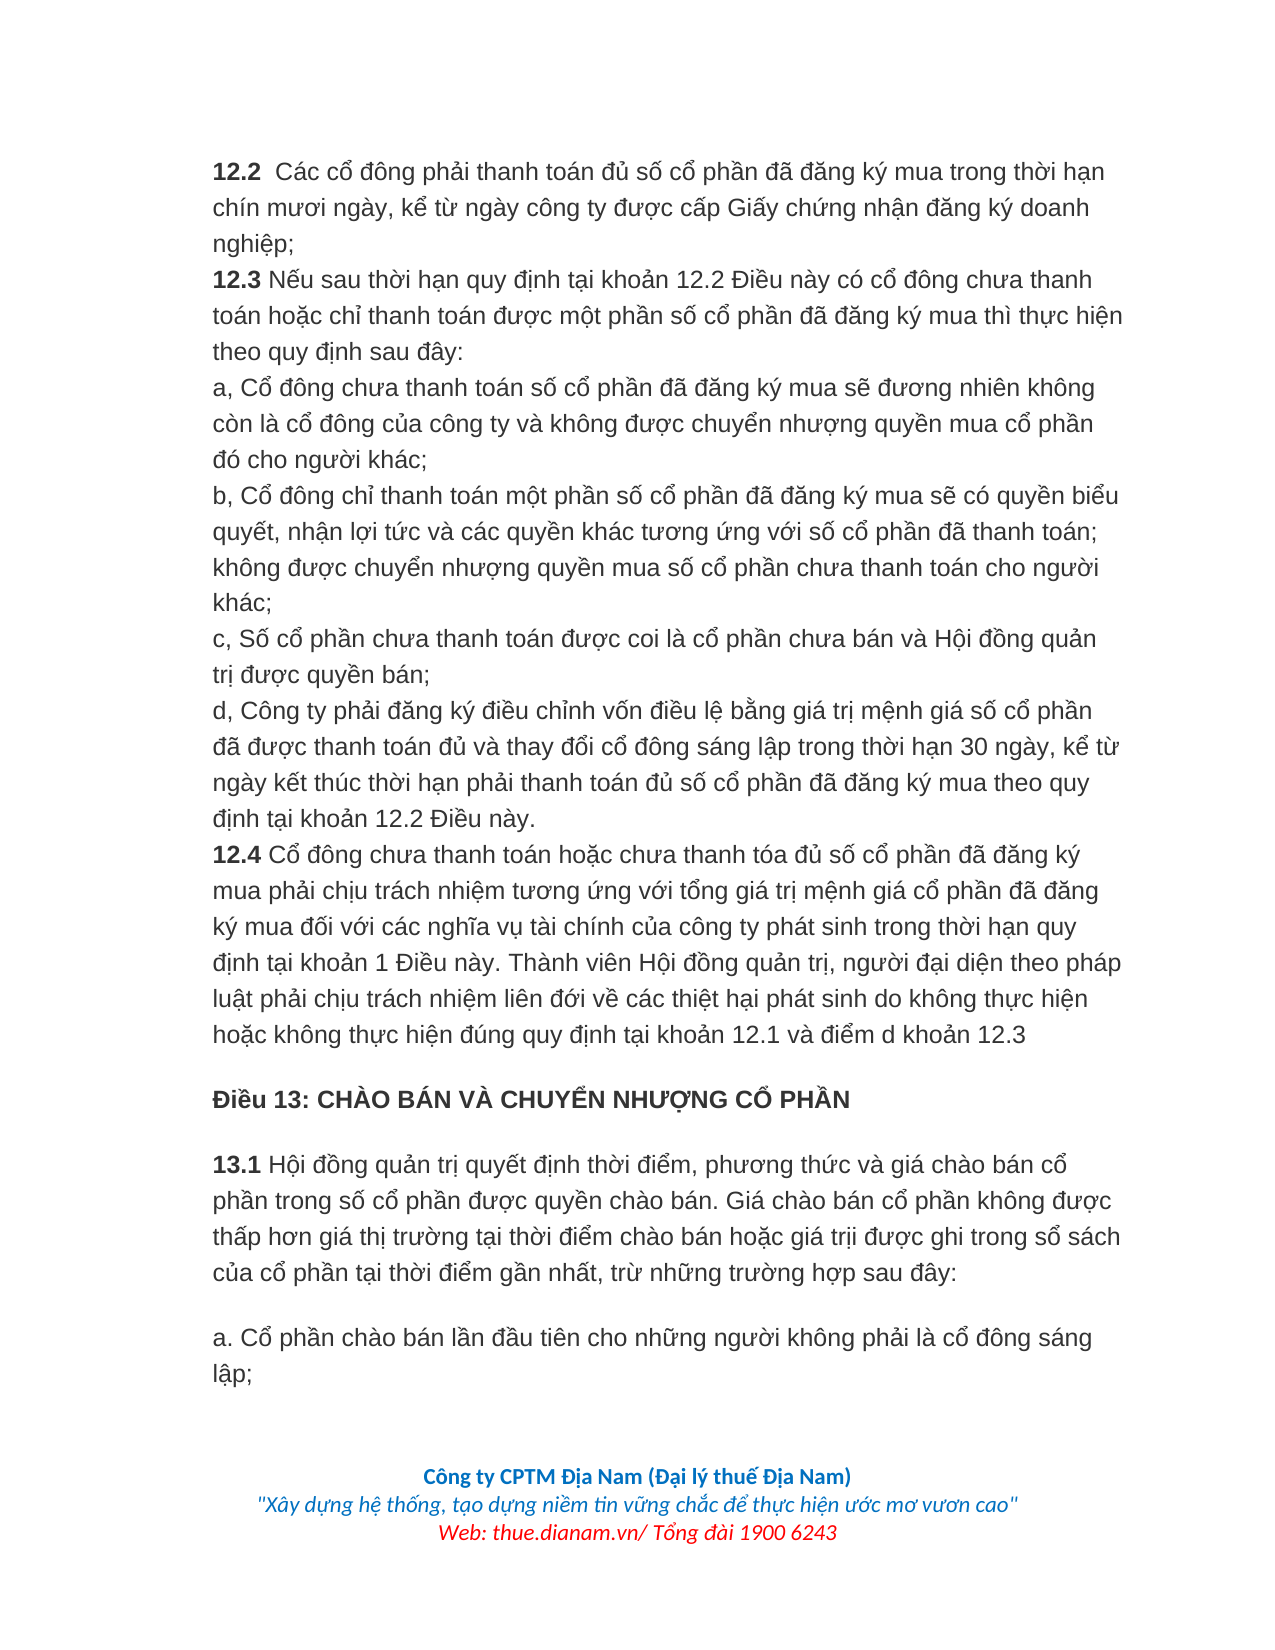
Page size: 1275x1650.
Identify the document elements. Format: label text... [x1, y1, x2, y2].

text Điều 13: CHÀO BÁN VÀ CHUYỂN NHƯỢNG CỔ PHẦN [212, 1078, 1125, 1113]
text 13.1 Hội đồng quản trị quyết định thời điểm, phương thức và giá chào bán cổ phần trong số cổ phần được quyền chào bán. Giá chào bán cổ phần không được thấp hơn giá thị trường tại thời điểm chào bán hoặc giá trịi được ghi trong sổ sách của cổ phần tại thời điểm gần nhất, trừ những trường hợp sau đây: [212, 1143, 1125, 1286]
text 12.2 Các cổ đông phải thanh toán đủ số cổ phần đã đăng ký mua trong thời hạn chín mươi ngày, kể từ ngày công ty được cấp Giấy chứng nhận đăng ký doanh nghiệp; 12.3 Nếu sau thời hạn quy định tại khoản 12.2 Điều này có cổ đông chưa thanh toán hoặc chỉ thanh toán được một phần số cổ phần đã đăng ký mua thì thực hiện theo quy định sau đây: a, Cổ đông chưa thanh toán số cổ phần đã đăng ký mua sẽ đương nhiên không còn là cổ đông của công ty và không được chuyển nhượng quyền mua cổ phần đó cho người khác; b, Cổ đông chỉ thanh toán một phần số cổ phần đã đăng ký mua sẽ có quyền biểu quyết, nhận lợi tức và các quyền khác tương ứng với số cổ phần đã thanh toán; không được chuyển nhượng quyền mua số cổ phần chưa thanh toán cho người khác; c, Số cổ phần chưa thanh toán được coi là cổ phần chưa bán và Hội đồng quản trị được quyền bán; d, Công ty phải đăng ký điều chỉnh vốn điều lệ bằng giá trị mệnh giá số cổ phần đã được thanh toán đủ và thay đổi cổ đông sáng lập trong thời hạn 30 ngày, kể từ ngày kết thúc thời hạn phải thanh toán đủ số cổ phần đã đăng ký mua theo quy định tại khoản 12.2 Điều này. 12.4 Cổ đông chưa thanh toán hoặc chưa thanh tóa đủ số cổ phần đã đăng ký mua phải chịu trách nhiệm tương ứng với tổng giá trị mệnh giá cổ phần đã đăng ký mua đối với các nghĩa vụ tài chính của công ty phát sinh trong thời hạn quy định tại khoản 1 Điều này. Thành viên Hội đồng quản trị, người đại diện theo pháp luật phải chịu trách nhiệm liên đới về các thiệt hại phát sinh do không thực hiện hoặc không thực hiện đúng quy định tại khoản 12.1 và điểm d khoản 12.3 [212, 150, 1125, 1048]
text a. Cổ phần chào bán lần đầu tiên cho những người không phải là cổ đông sáng lập; [212, 1316, 1125, 1387]
